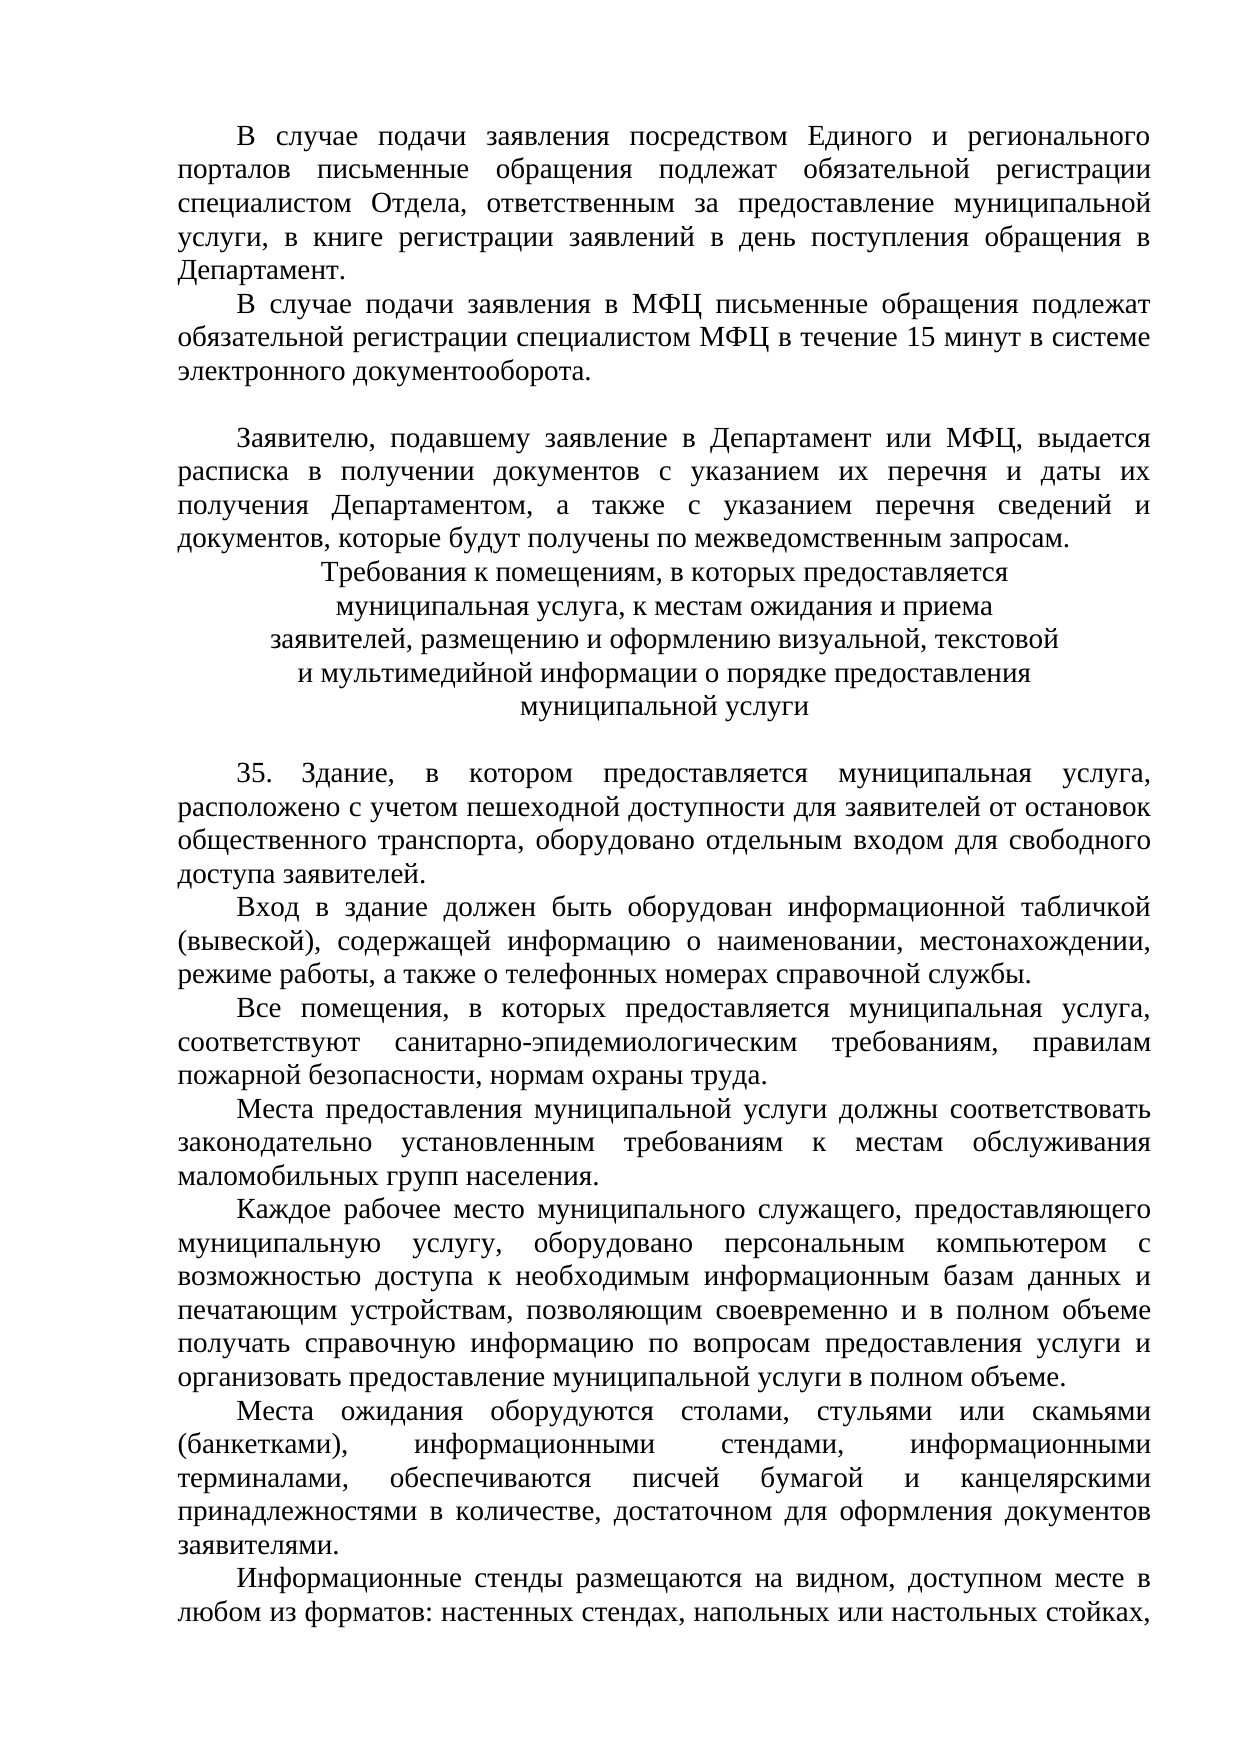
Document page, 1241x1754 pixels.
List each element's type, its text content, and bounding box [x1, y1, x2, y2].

text Места предоставления муниципальной услуги должны соответствовать законодательно установленным требованиям к местам обслуживания маломобильных групп населения. [177, 1091, 1152, 1191]
text Все помещения, в которых предоставляется муниципальная услуга, соответствуют санитарно-эпидемиологическим требованиям, правилам пожарной безопасности, нормам охраны труда. [177, 990, 1152, 1091]
text Требования к помещениям, в которых предоставляется [177, 554, 1152, 588]
text муниципальная услуга, к местам ожидания и приема [177, 588, 1152, 621]
text Вход в здание должен быть оборудован информационной табличкой (вывеской), содержащей информацию о наименовании, местонахождении, режиме работы, а также о телефонных номерах справочной службы. [177, 889, 1152, 990]
text Места ожидания оборудуются столами, стульями или скамьями (банкетками), информационными стендами, информационными терминалами, обеспечиваются писчей бумагой и канцелярскими принадлежностями в количестве, достаточном для оформления документов заявителями. [177, 1393, 1152, 1560]
text В случае подачи заявления в МФЦ письменные обращения подлежат обязательной регистрации специалистом МФЦ в течение 15 минут в системе электронного документооборота. [177, 286, 1152, 386]
text Заявителю, подавшему заявление в Департамент или МФЦ, выдается расписка в получении документов с указанием их перечня и даты их получения Департаментом, а также с указанием перечня сведений и документов, которые будут получены по межведомственным запросам. [177, 420, 1152, 554]
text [177, 1560, 1152, 1627]
text муниципальной услуги [177, 688, 1152, 722]
text Каждое рабочее место муниципального служащего, предоставляющего муниципальную услугу, оборудовано персональным компьютером с возможностью доступа к необходимым информационным базам данных и печатающим устройствам, позволяющим своевременно и в полном объеме получать справочную информацию по вопросам предоставления услуги и организовать предоставление муниципальной услуги в полном объеме. [177, 1191, 1152, 1393]
text 35. Здание, в котором предоставляется муниципальная услуга, расположено с учетом пешеходной доступности для заявителей от остановок общественного транспорта, оборудовано отдельным входом для свободного доступа заявителей. [177, 755, 1152, 889]
text В случае подачи заявления посредством Единого и регионального порталов письменные обращения подлежат обязательной регистрации специалистом Отдела, ответственным за предоставление муниципальной услуги, в книге регистрации заявлений в день поступления обращения в Департамент. [177, 118, 1152, 286]
text и мультимедийной информации о порядке предоставления [177, 655, 1152, 688]
text заявителей, размещению и оформлению визуальной, текстовой [177, 621, 1152, 655]
